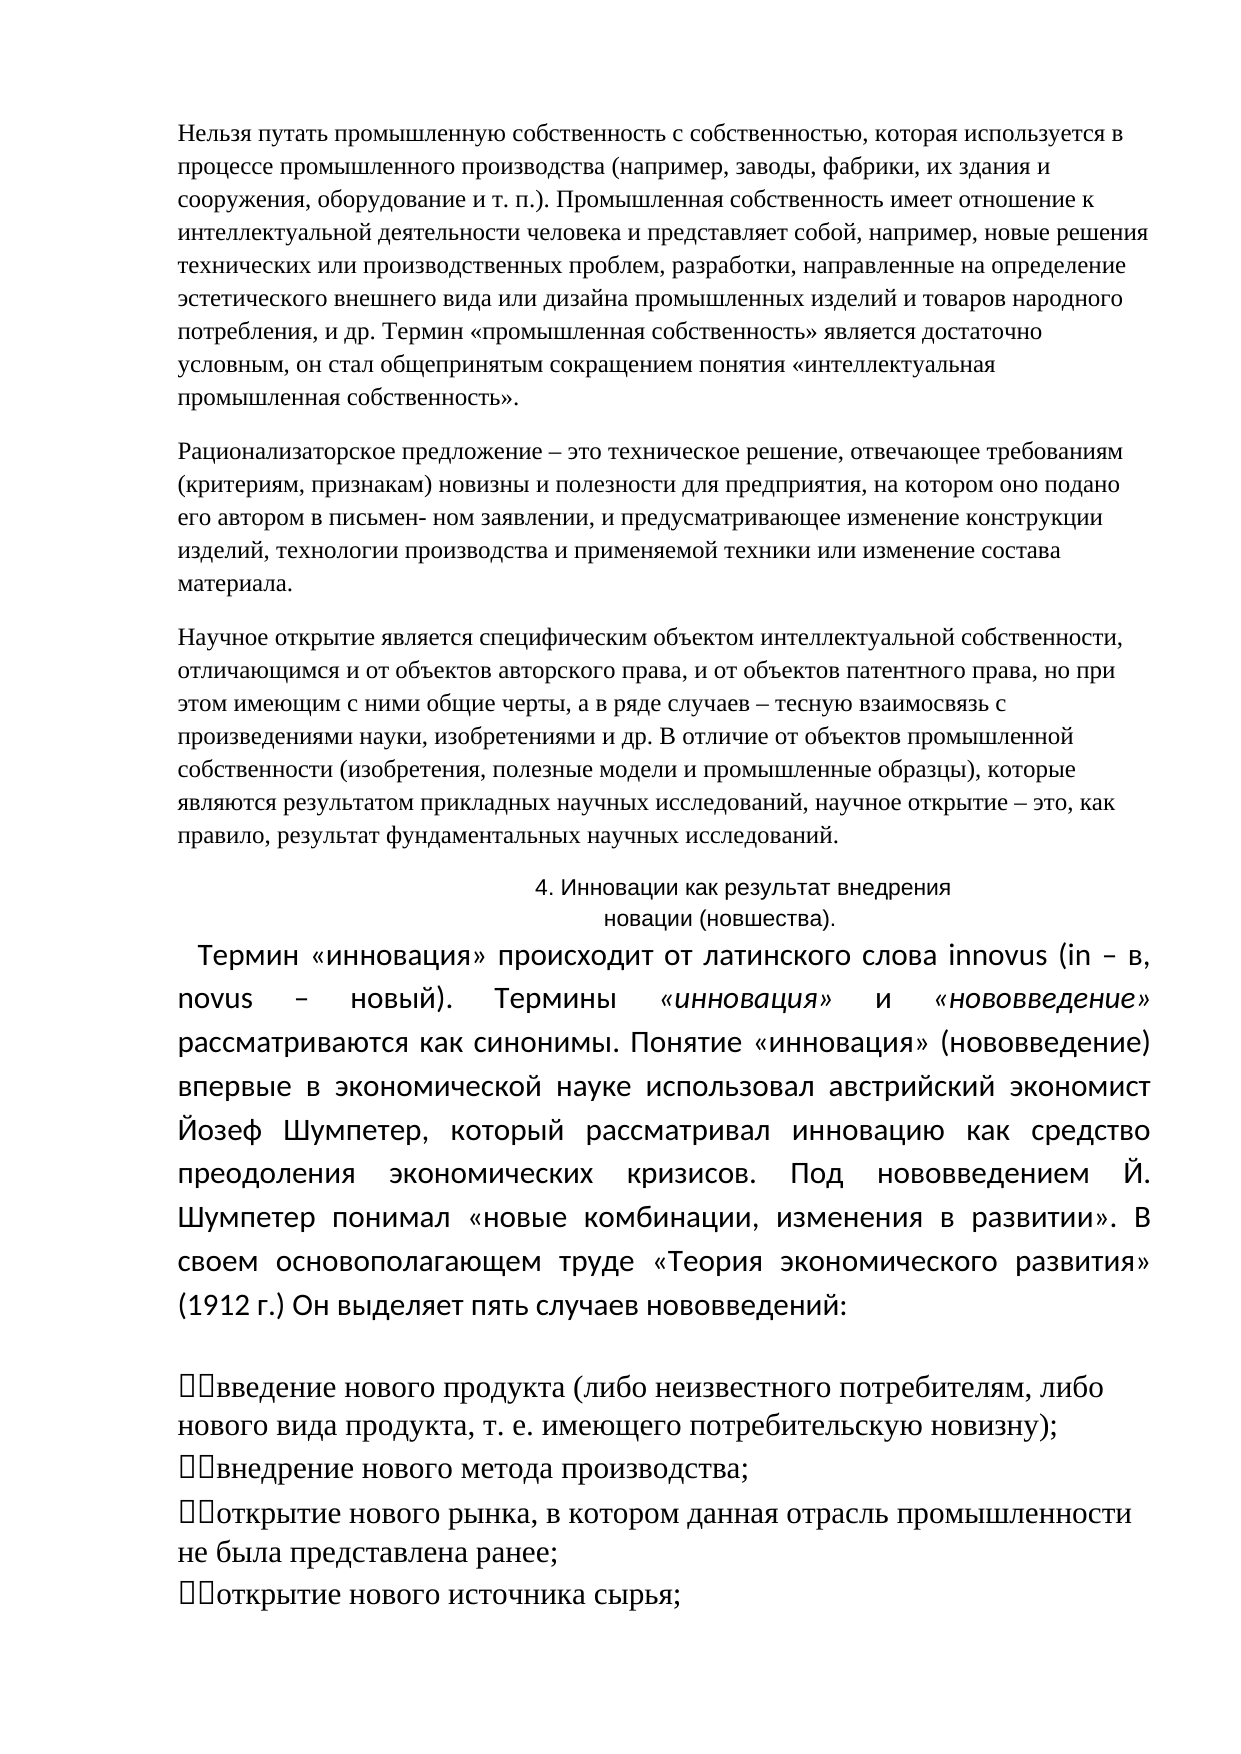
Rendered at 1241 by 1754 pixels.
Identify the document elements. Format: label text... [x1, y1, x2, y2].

list 4. Инновации как результат внедрения [177, 874, 1152, 900]
list новации (новшества). [177, 905, 1152, 931]
list Термин «инновация» происходит от латинского слова innovus (in – в, novus – новый). Термины «инновация» и «нововведение» рассматриваются как синонимы. Понятие «инновация» (нововведение) впервые в экономической науке использовал австрийский экономист Йозеф Шумпетер, который рассматривал инновацию как средство преодоления экономических кризисов. Под нововведением Й. Шумпетер понимал «новые комбинации, изменения в развитии». В своем основополагающем труде «Теория экономического развития» (1912 г.) Он выделяет пять случаев нововведений: [177, 935, 1152, 1323]
text Нельзя путать промышленную собственность с собственностью, которая используется в процессе промышленного производства (например, заводы, фабрики, их здания и сооружения, оборудование и т. п.). Промышленная собственность имеет отношение к интеллектуальной деятельности человека и представляет собой, например, новые решения технических или производственных проблем, разработки, направленные на определение эстетического внешнего вида или дизайна промышленных изделий и товаров народного потребления, и др. Термин «промышленная собственность» является достаточно условным, он стал общепринятым сокращением понятия «интеллектуальная промышленная собственность». [177, 118, 1152, 411]
text открытие нового источника сырья; [177, 1570, 1152, 1614]
text внедрение нового метода производства; [177, 1444, 1152, 1488]
text введение нового продукта (либо неизвестного потребителям, либо нового вида продукта, т. е. имеющего потребительскую новизну); [177, 1363, 1152, 1443]
text открытие нового рынка, в котором данная отрасль промышленности не была представлена ранее; [177, 1489, 1152, 1569]
text Рационализаторское предложение – это техническое решение, отвечающее требованиям (критериям, признакам) новизны и полезности для предприятия, на котором оно подано его автором в письмен- ном заявлении, и предусматривающее изменение конструкции изделий, технологии производства и применяемой техники или изменение состава материала. [177, 436, 1152, 597]
text Научное открытие является специфическим объектом интеллектуальной собственности, отличающимся и от объектов авторского права, и от объектов патентного права, но при этом имеющим с ними общие черты, а в ряде случаев – тесную взаимосвязь с произведениями науки, изобретениями и др. В отличие от объектов промышленной собственности (изобретения, полезные модели и промышленные образцы), которые являются результатом прикладных научных исследований, научное открытие – это, как правило, результат фундаментальных научных исследований. [177, 622, 1152, 849]
